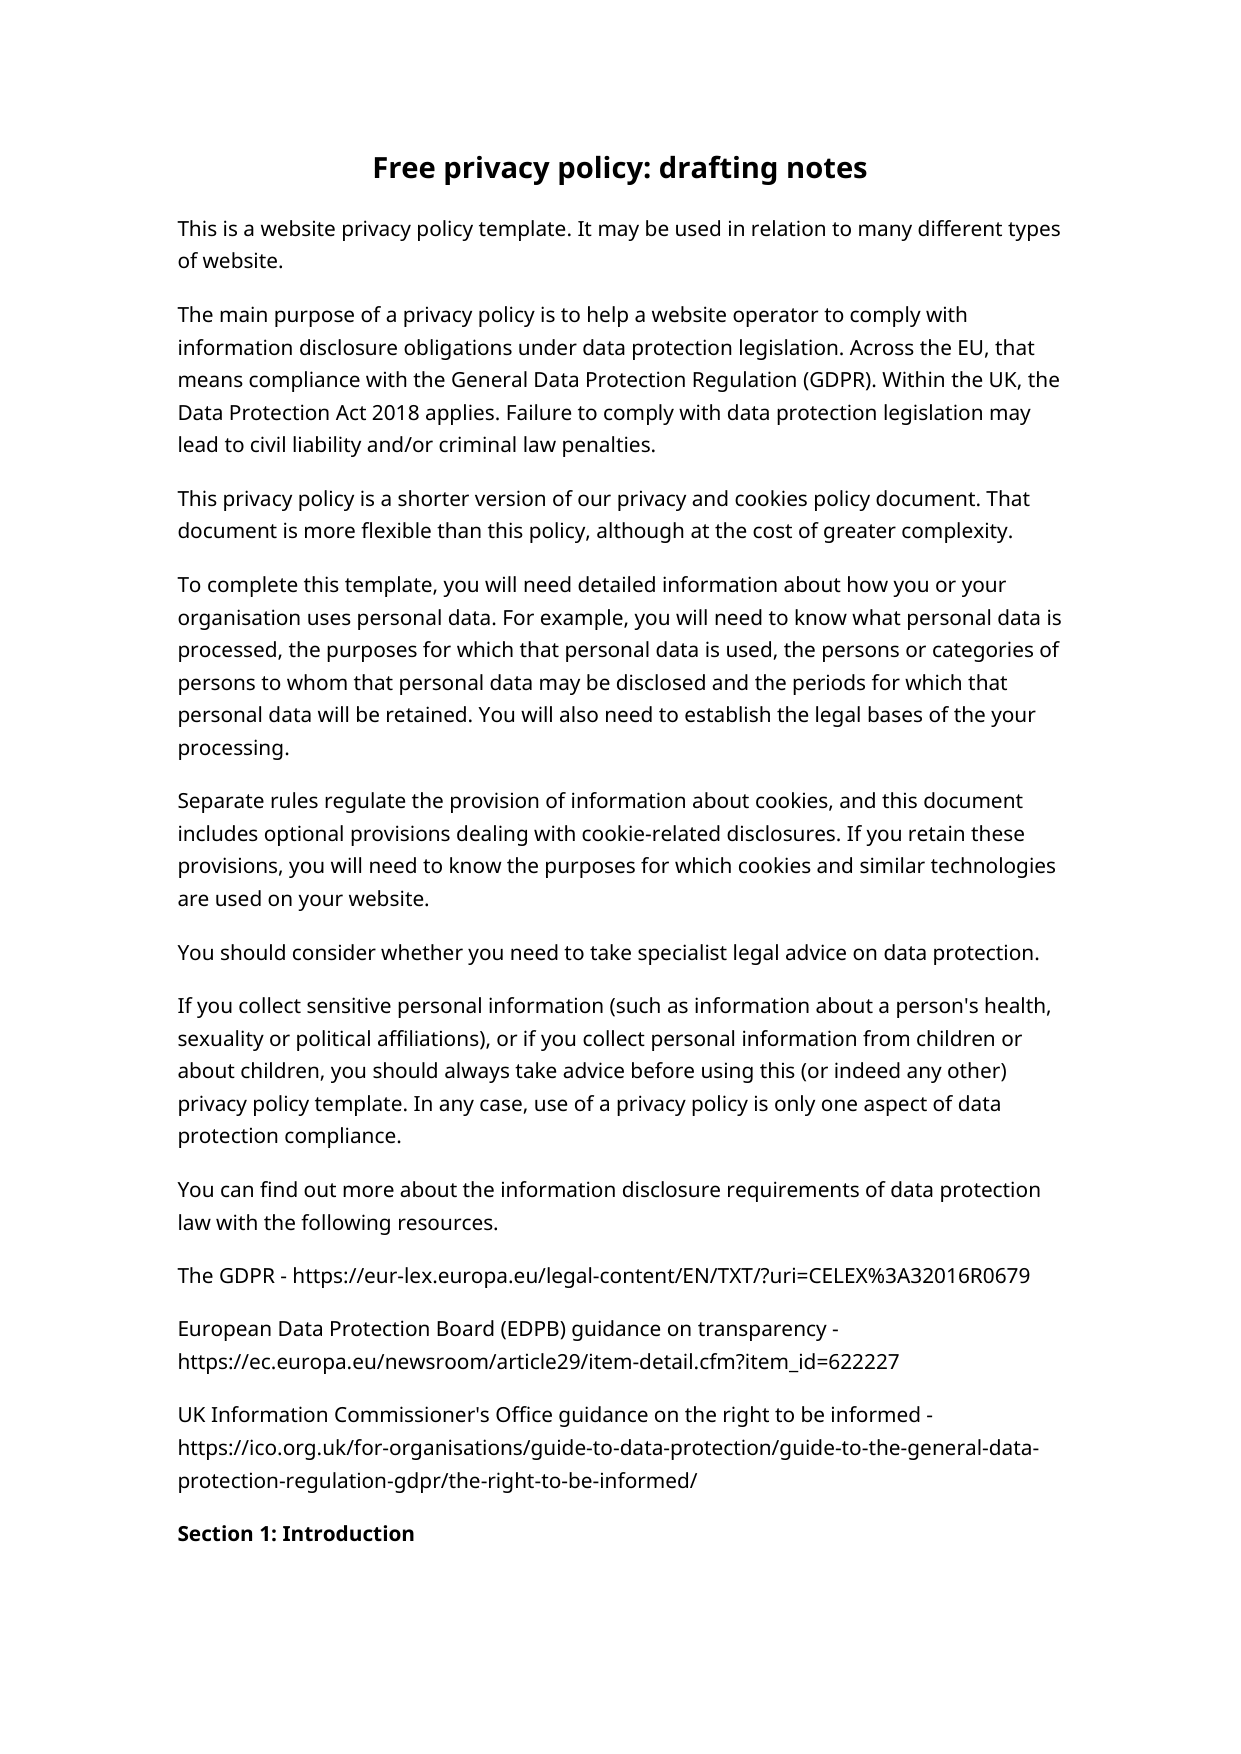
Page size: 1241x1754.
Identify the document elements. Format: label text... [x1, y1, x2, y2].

text Separate rules regulate the provision of information about cookies, and this document includes optional provisions dealing with cookie-related disclosures. If you retain these provisions, you will need to know the purposes for which cookies and similar technologies are used on your website. [177, 786, 1063, 913]
text To complete this template, you will need detailed information about how you or your organisation uses personal data. For example, you will need to know what personal data is processed, the purposes for which that personal data is used, the persons or categories of persons to whom that personal data may be disclosed and the periods for which that personal data will be retained. You will also need to establish the legal bases of the your processing. [177, 570, 1063, 761]
text This is a website privacy policy template. It may be used in relation to many different types of website. [177, 214, 1063, 275]
text Section 1: Introduction [177, 1519, 1063, 1548]
text The GDPR - https://eur-lex.europa.eu/legal-content/EN/TXT/?uri=CELEX%3A32016R0679 [177, 1261, 1063, 1289]
text You should consider whether you need to take specialist legal advice on data protection. [177, 938, 1063, 966]
text UK Information Commissioner's Office guidance on the right to be informed - https://ico.org.uk/for-organisations/guide-to-data-protection/guide-to-the-general-data-protection-regulation-gdpr/the-right-to-be-informed/ [177, 1401, 1063, 1494]
text European Data Protection Board (EDPB) guidance on transparency - https://ec.europa.eu/newsroom/article29/item-detail.cfm?item_id=622227 [177, 1314, 1063, 1376]
text If you collect sensitive personal information (such as information about a person's health, sexuality or political affiliations), or if you collect personal information from children or about children, you should always take advice before using this (or indeed any other) privacy policy template. In any case, use of a privacy policy is only one aspect of data protection compliance. [177, 991, 1063, 1150]
text The main purpose of a privacy policy is to help a website operator to comply with information disclosure obligations under data protection legislation. Across the EU, that means compliance with the General Data Protection Regulation (GDPR). Within the UK, the Data Protection Act 2018 applies. Failure to comply with data protection legislation may lead to civil liability and/or criminal law penalties. [177, 300, 1063, 459]
text You can find out more about the information disclosure requirements of data protection law with the following resources. [177, 1175, 1063, 1236]
text Free privacy policy: drafting notes [177, 148, 1063, 187]
text This privacy policy is a shorter version of our privacy and cookies policy document. That document is more flexible than this policy, although at the cost of greater complexity. [177, 484, 1063, 545]
